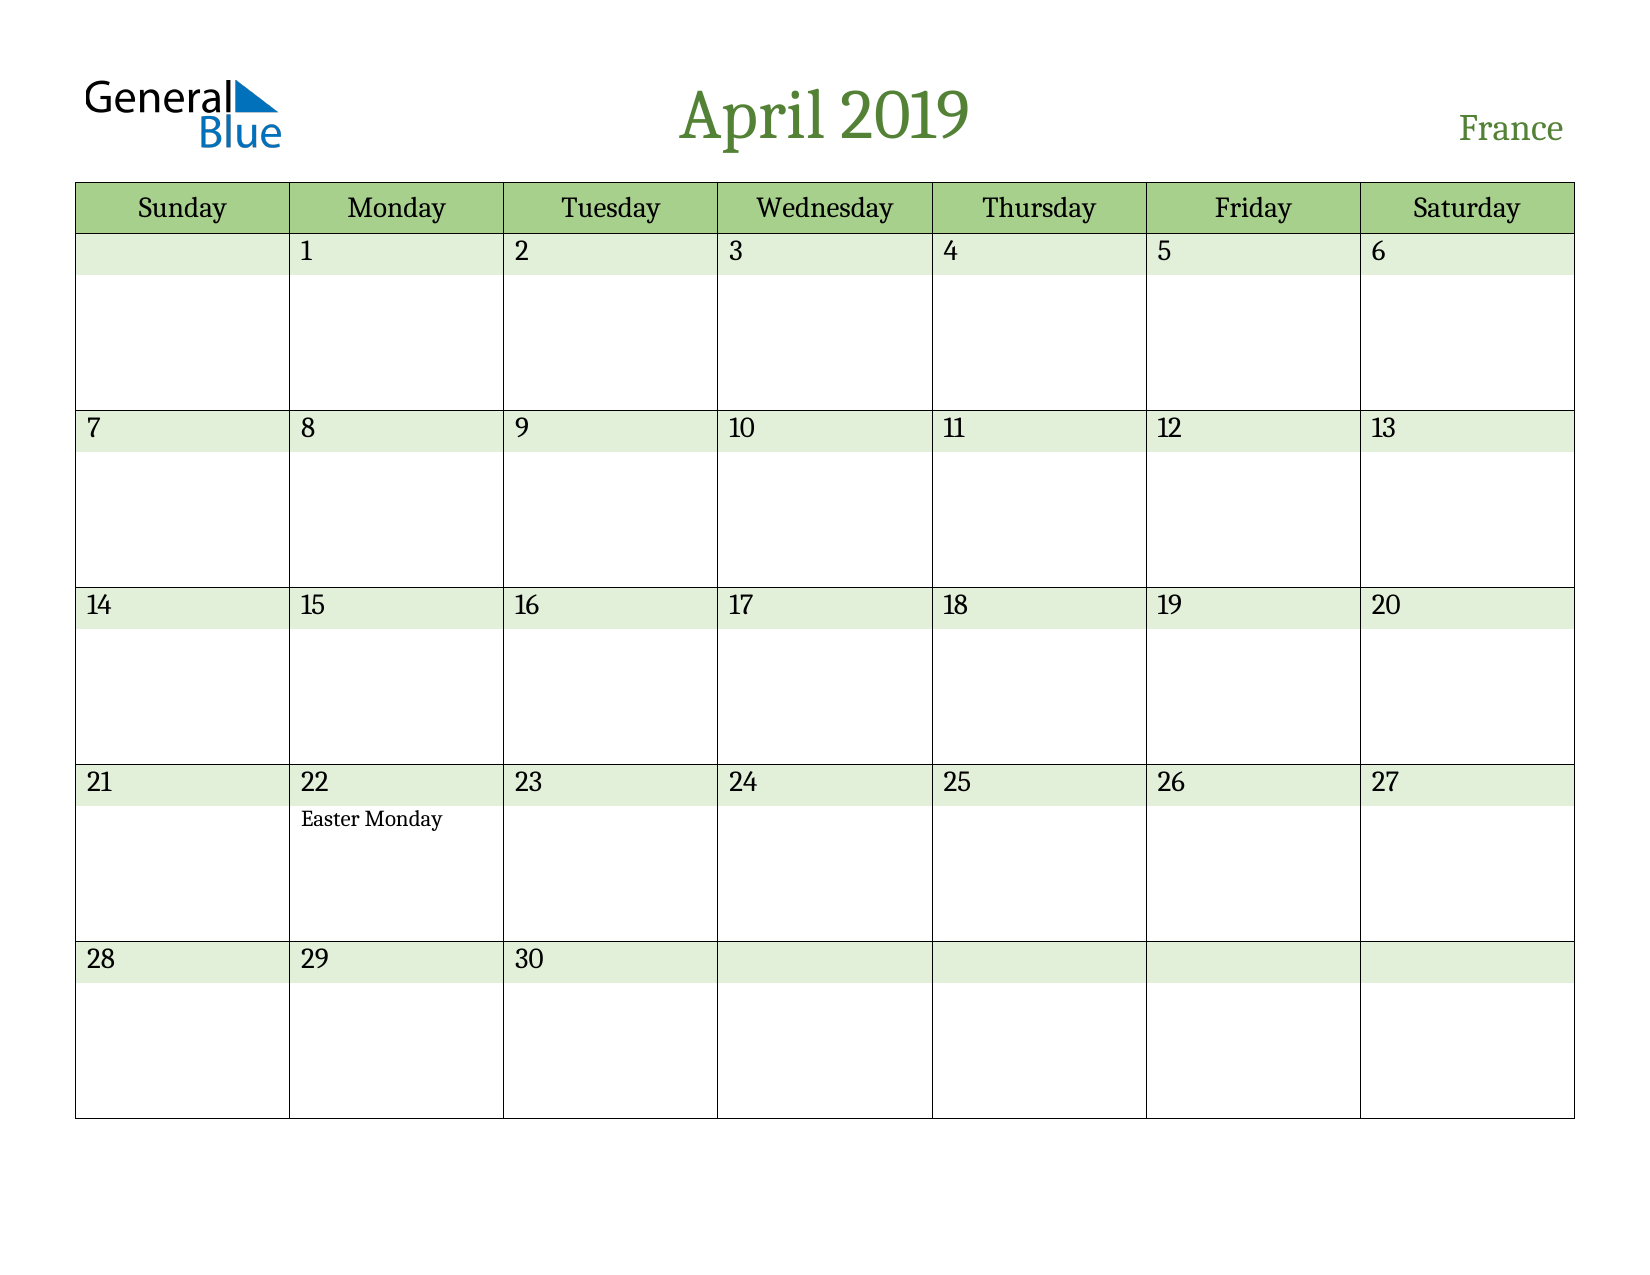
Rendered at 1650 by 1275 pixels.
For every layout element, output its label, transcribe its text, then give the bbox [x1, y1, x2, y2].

picture [86, 80, 281, 148]
table_cell 25 [933, 765, 1146, 806]
table_cell 16 [504, 588, 717, 629]
table_cell 1 [290, 234, 503, 275]
table_cell [76, 983, 289, 1118]
table_cell [718, 275, 932, 410]
table_cell 28 [76, 942, 289, 983]
table_cell Sunday [76, 183, 289, 233]
table_cell 19 [1147, 588, 1360, 629]
table_cell Friday [1147, 183, 1360, 233]
table_cell [504, 452, 717, 587]
table_cell Tuesday [504, 183, 717, 233]
table_cell 15 [290, 588, 503, 629]
table_cell [1147, 806, 1360, 941]
table_cell 21 [76, 765, 289, 806]
table_cell [76, 452, 289, 587]
table_cell 23 [504, 765, 717, 806]
table_cell [290, 983, 503, 1118]
table_cell 4 [933, 234, 1146, 275]
table_cell 7 [76, 411, 289, 452]
table_cell [504, 275, 717, 410]
table_cell 17 [718, 588, 932, 629]
table_cell [290, 275, 503, 410]
table_cell Saturday [1361, 183, 1574, 233]
table_cell [504, 983, 717, 1118]
table_cell [290, 629, 503, 764]
table_cell [933, 942, 1146, 983]
table_header [76, 75, 503, 182]
table_cell [76, 234, 289, 275]
table_cell [933, 275, 1146, 410]
table_cell 29 [290, 942, 503, 983]
table_cell 2 [504, 234, 717, 275]
table_cell [1361, 629, 1574, 764]
table_cell 5 [1147, 234, 1360, 275]
table_cell [933, 629, 1146, 764]
table_cell 14 [76, 588, 289, 629]
table_cell [933, 983, 1146, 1118]
table_cell [718, 983, 932, 1118]
table_cell 27 [1361, 765, 1574, 806]
table_cell [1361, 942, 1574, 983]
table_cell Thursday [933, 183, 1146, 233]
table_cell 3 [718, 234, 932, 275]
table_cell [1147, 275, 1360, 410]
table_cell [933, 452, 1146, 587]
table_cell 9 [504, 411, 717, 452]
table_cell [718, 942, 932, 983]
table_cell [1147, 942, 1360, 983]
table_header April 2019 [504, 75, 1146, 182]
table_cell [504, 806, 717, 941]
table_cell [76, 629, 289, 764]
table_header France [1146, 75, 1574, 182]
table_cell [290, 452, 503, 587]
table_cell [1361, 806, 1574, 941]
table_cell 30 [504, 942, 717, 983]
table_cell Wednesday [718, 183, 932, 233]
table_cell [718, 806, 932, 941]
table_cell 20 [1361, 588, 1574, 629]
table_cell 13 [1361, 411, 1574, 452]
table_cell [1147, 629, 1360, 764]
table_cell [933, 806, 1146, 941]
table_cell [1361, 275, 1574, 410]
table_cell 8 [290, 411, 503, 452]
table_cell [1361, 452, 1574, 587]
table_cell 24 [718, 765, 932, 806]
table_cell 12 [1147, 411, 1360, 452]
table_cell Easter Monday [290, 806, 503, 941]
table_cell 18 [933, 588, 1146, 629]
table_cell [718, 452, 932, 587]
table_cell 11 [933, 411, 1146, 452]
table_cell 10 [718, 411, 932, 452]
table_cell [76, 806, 289, 941]
table_cell [718, 629, 932, 764]
table_cell Monday [290, 183, 503, 233]
table_cell [1147, 983, 1360, 1118]
table_cell 6 [1361, 234, 1574, 275]
table_cell [76, 275, 289, 410]
table_cell [1361, 983, 1574, 1118]
table_cell 22 [290, 765, 503, 806]
table_cell [504, 629, 717, 764]
table_cell [1147, 452, 1360, 587]
table_cell 26 [1147, 765, 1360, 806]
